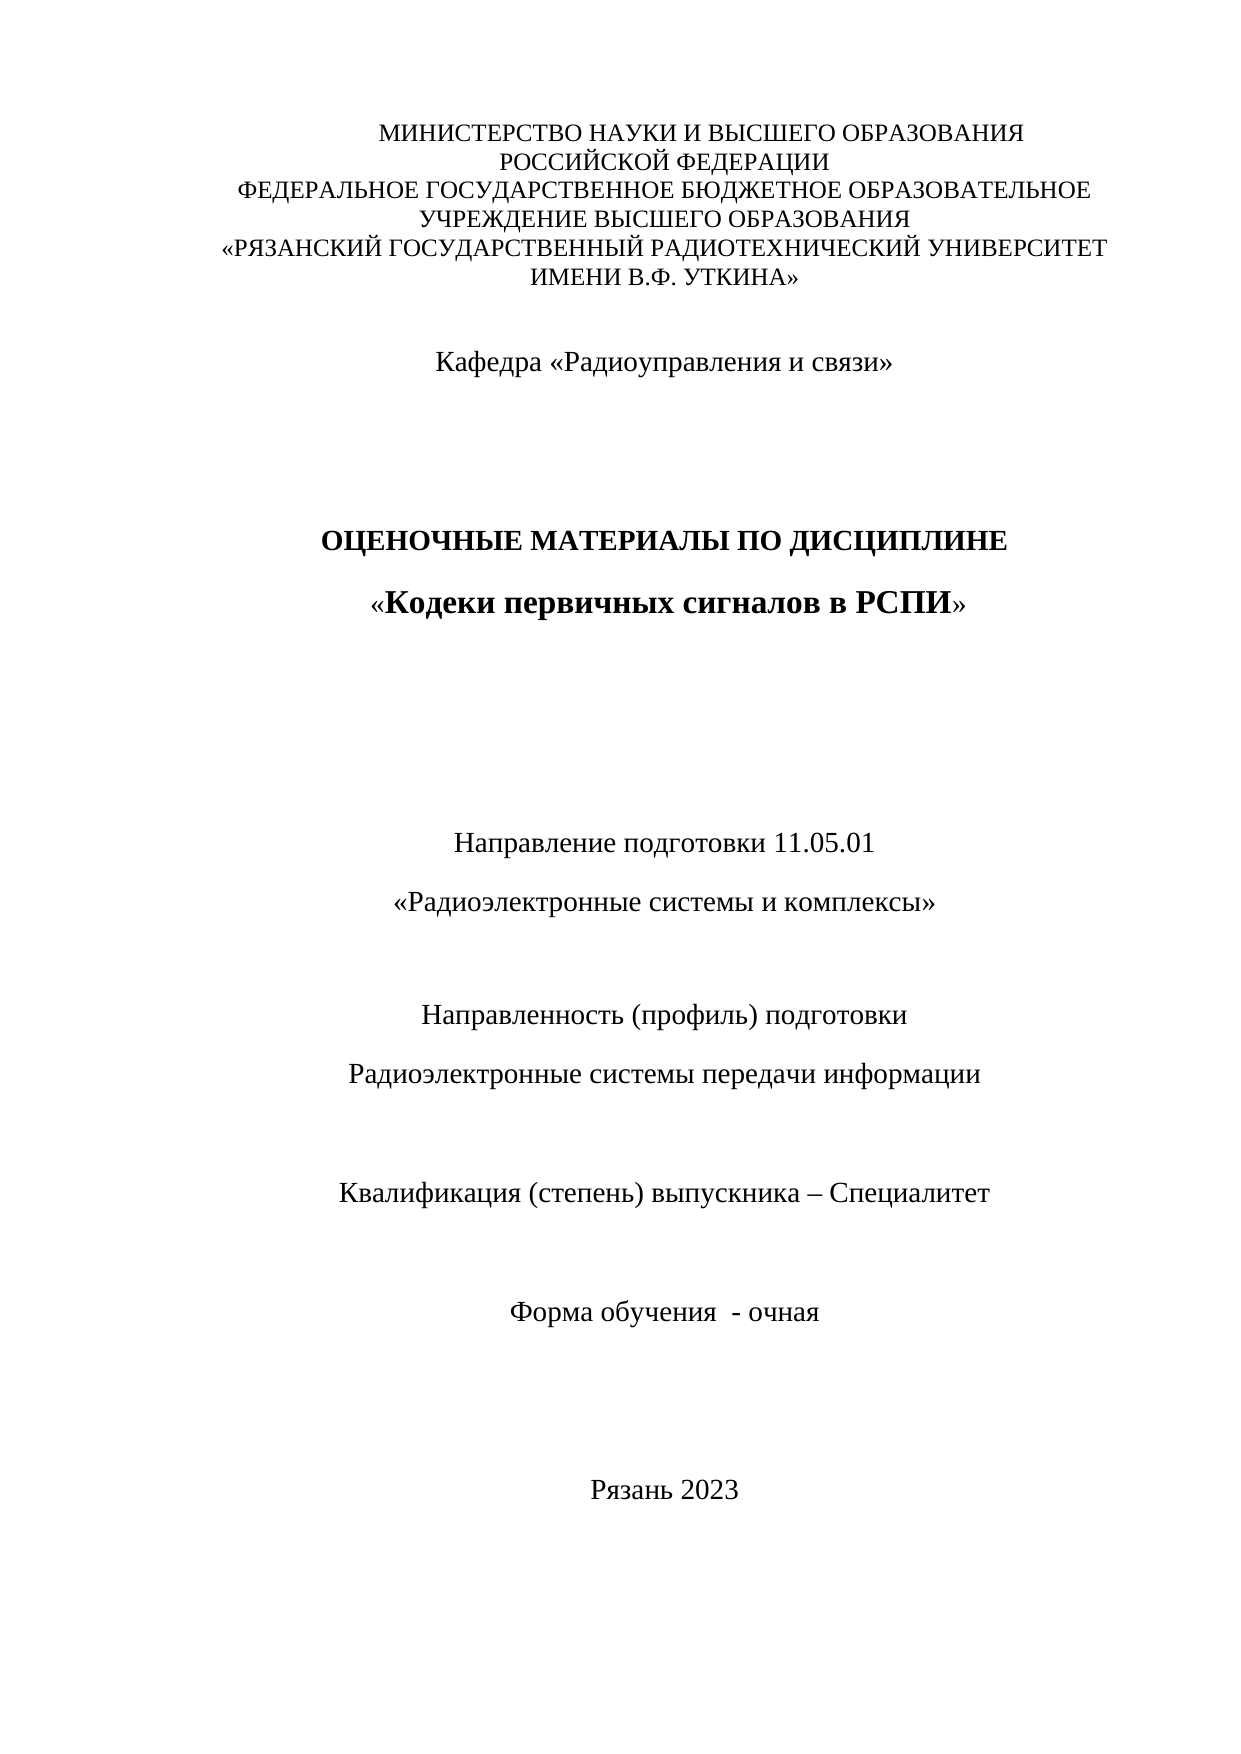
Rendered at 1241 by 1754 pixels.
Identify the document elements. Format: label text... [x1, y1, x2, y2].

text РОССИЙСКОЙ ФЕДЕРАЦИИ [177, 147, 1152, 176]
text «Радиоэлектронные системы и комплексы» [177, 884, 1152, 918]
text «Кодеки первичных сигналов в РСПИ» [177, 582, 1152, 620]
text ФЕДЕРАЛЬНОЕ ГОСУДАРСТВЕННОЕ БЮДЖЕТНОЕ ОБРАЗОВАТЕЛЬНОЕ УЧРЕЖДЕНИЕ ВЫСШЕГО ОБРАЗОВАНИЯ [177, 176, 1152, 233]
text Направление подготовки 11.05.01 [177, 825, 1152, 858]
text Кафедра «Радиоуправления и связи» [177, 344, 1152, 378]
text Рязань 2023 [177, 1472, 1152, 1505]
text «РЯЗАНСКИЙ ГОСУДАРСТВЕННЫЙ РАДИОТЕХНИЧЕСКИЙ УНИВЕРСИТЕТ ИМЕНИ В.Ф. УТКИНА» [177, 233, 1152, 291]
text Форма обучения - очная [177, 1294, 1152, 1327]
text Направленность (профиль) подготовки [177, 997, 1152, 1030]
text Радиоэлектронные системы передачи информации [177, 1056, 1152, 1090]
text ОЦЕНОЧНЫЕ МАТЕРИАЛЫ ПО ДИСЦИПЛИНЕ [177, 523, 1152, 556]
text МИНИСТЕРСТВО НАУКИ И ВЫСШЕГО ОБРАЗОВАНИЯ [177, 118, 1152, 147]
text Квалификация (степень) выпускника – Специалитет [177, 1175, 1152, 1208]
